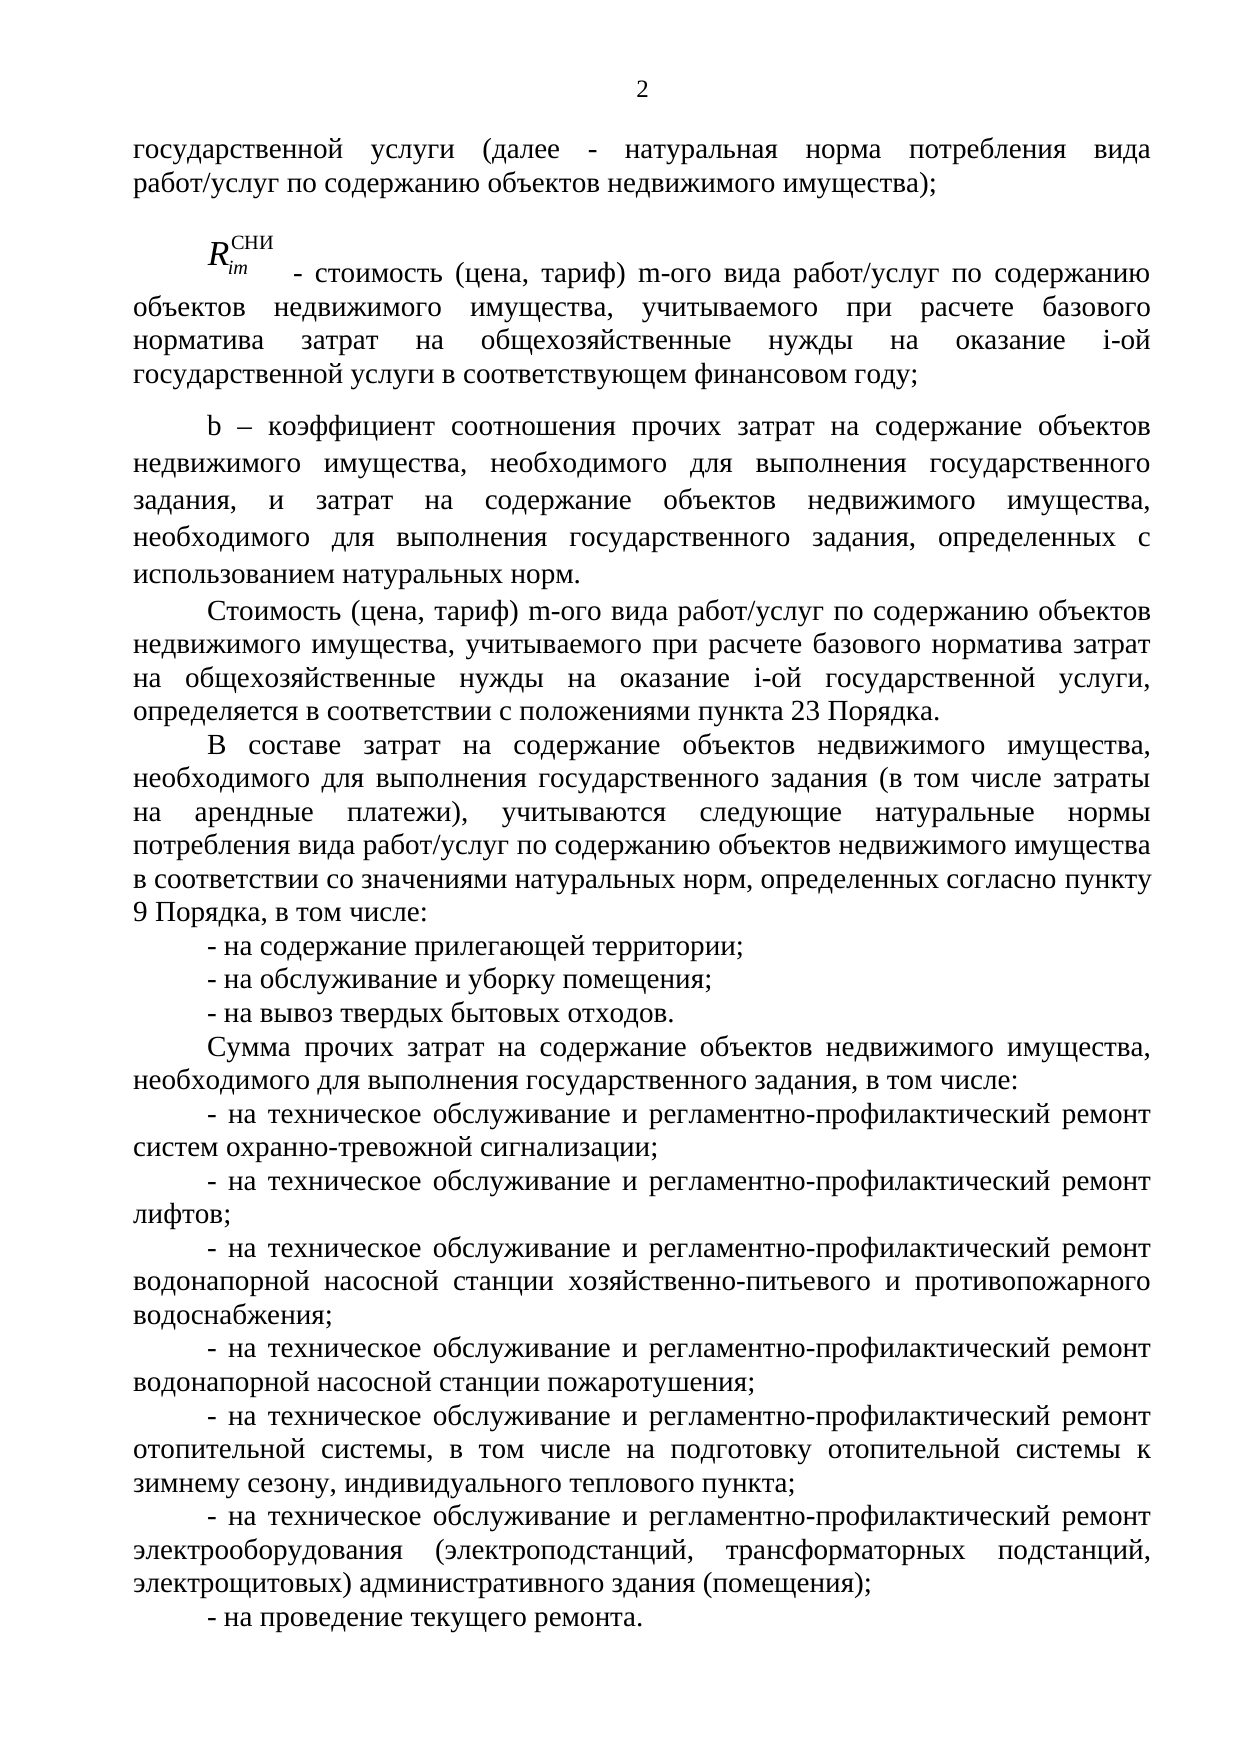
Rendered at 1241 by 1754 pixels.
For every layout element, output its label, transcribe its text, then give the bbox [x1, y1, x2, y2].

text - на техническое обслуживание и регламентно-профилактический ремонт систем охранно-тревожной сигнализации; [133, 1096, 1152, 1163]
text - на техническое обслуживание и регламентно-профилактический ремонт лифтов; [133, 1163, 1152, 1230]
text - на обслуживание и уборку помещения; [133, 962, 1152, 995]
list b – коэффициент соотношения прочих затрат на содержание объектов недвижимого имущества, необходимого для выполнения государственного задания, и затрат на содержание объектов недвижимого имущества, необходимого для выполнения государственного задания, определенных с использованием натуральных норм. [133, 408, 1152, 589]
text Стоимость (цена, тариф) m-ого вида работ/услуг по содержанию объектов недвижимого имущества, учитываемого при расчете базового норматива затрат на общехозяйственные нужды на оказание i-ой государственной услуги, определяется в соответствии с положениями пункта 23 Порядка. [133, 593, 1152, 727]
text - на проведение текущего ремонта. [133, 1599, 1152, 1632]
text В составе затрат на содержание объектов недвижимого имущества, необходимого для выполнения государственного задания (в том числе затраты на арендные платежи), учитываются следующие натуральные нормы потребления вида работ/услуг по содержанию объектов недвижимого имущества в соответствии со значениями натуральных норм, определенных согласно пункту 9 Порядка, в том числе: [133, 727, 1152, 928]
text - стоимость (цена, тариф) m-ого вида работ/услуг по содержанию объектов недвижимого имущества, учитываемого при расчете базового норматива затрат на общехозяйственные нужды на оказание i-ой государственной услуги в соответствующем финансовом году; [133, 227, 1152, 389]
text - на техническое обслуживание и регламентно-профилактический ремонт водонапорной насосной станции пожаротушения; [133, 1331, 1152, 1398]
text - на вывоз твердых бытовых отходов. [133, 995, 1152, 1029]
text - на техническое обслуживание и регламентно-профилактический ремонт водонапорной насосной станции хозяйственно-питьевого и противопожарного водоснабжения; [133, 1230, 1152, 1331]
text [133, 131, 1152, 198]
text Сумма прочих затрат на содержание объектов недвижимого имущества, необходимого для выполнения государственного задания, в том числе: [133, 1029, 1152, 1096]
text - на техническое обслуживание и регламентно-профилактический ремонт отопительной системы, в том числе на подготовку отопительной системы к зимнему сезону, индивидуального теплового пункта; [133, 1398, 1152, 1498]
text - на содержание прилегающей территории; [133, 928, 1152, 962]
text - на техническое обслуживание и регламентно-профилактический ремонт электрооборудования (электроподстанций, трансформаторных подстанций, электрощитовых) административного здания (помещения); [133, 1498, 1152, 1599]
